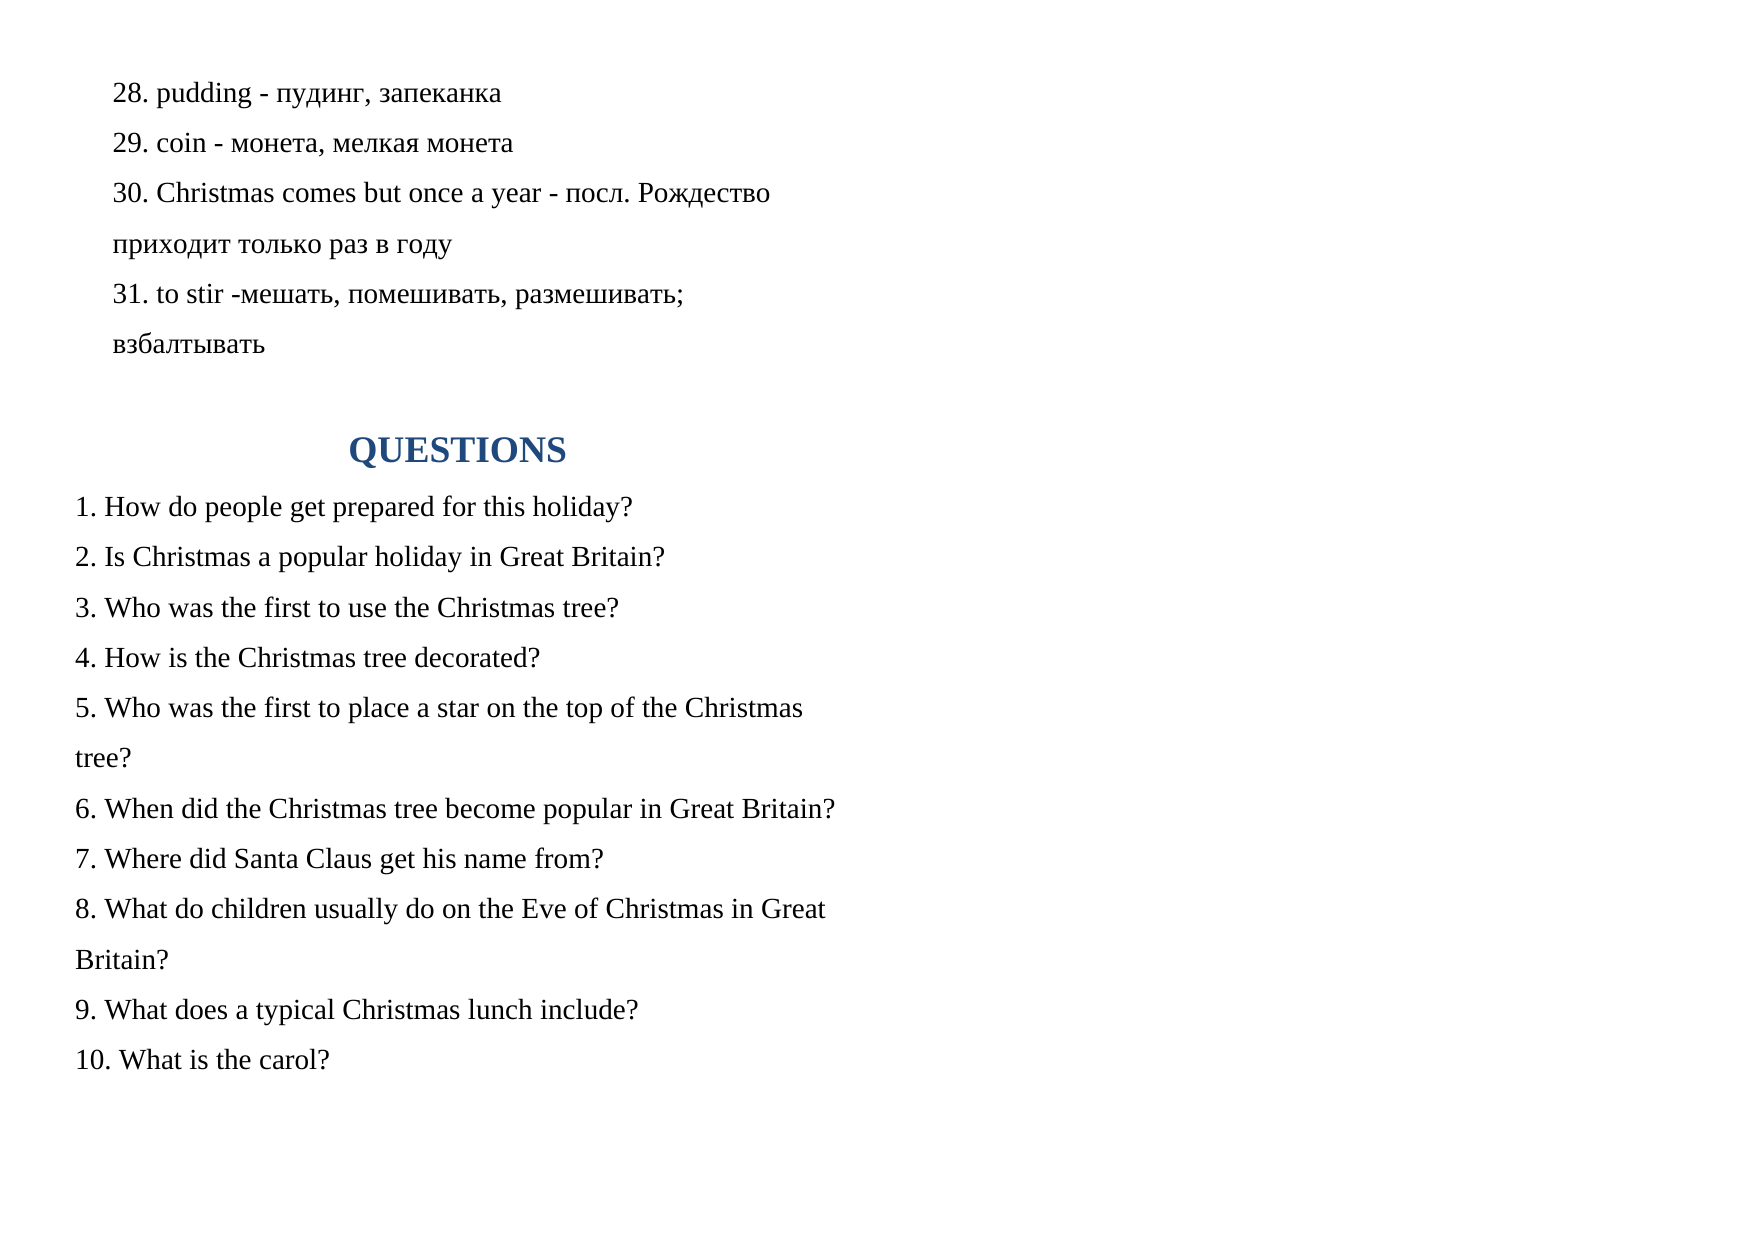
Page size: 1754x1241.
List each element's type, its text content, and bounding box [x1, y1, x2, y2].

text 1. How do people get prepared for this holiday? 2. Is Christmas a popular holiday in Great Britain? 3. Who was the first to use the Christmas tree? 4. How is the Christmas tree decorated? 5. Who was the first to place a star on the top of the Christmas tree? 6. When did the Christmas tree become popular in Great Britain? 7. Where did Santa Claus get his name from? 8. What do children usually do on the Еve of Christmas in Great Britain? 9. What does a typical Christmas lunch include? 10. What is the carol? [75, 489, 840, 1076]
subtitle QUESTIONS [75, 427, 840, 470]
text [112, 75, 840, 360]
